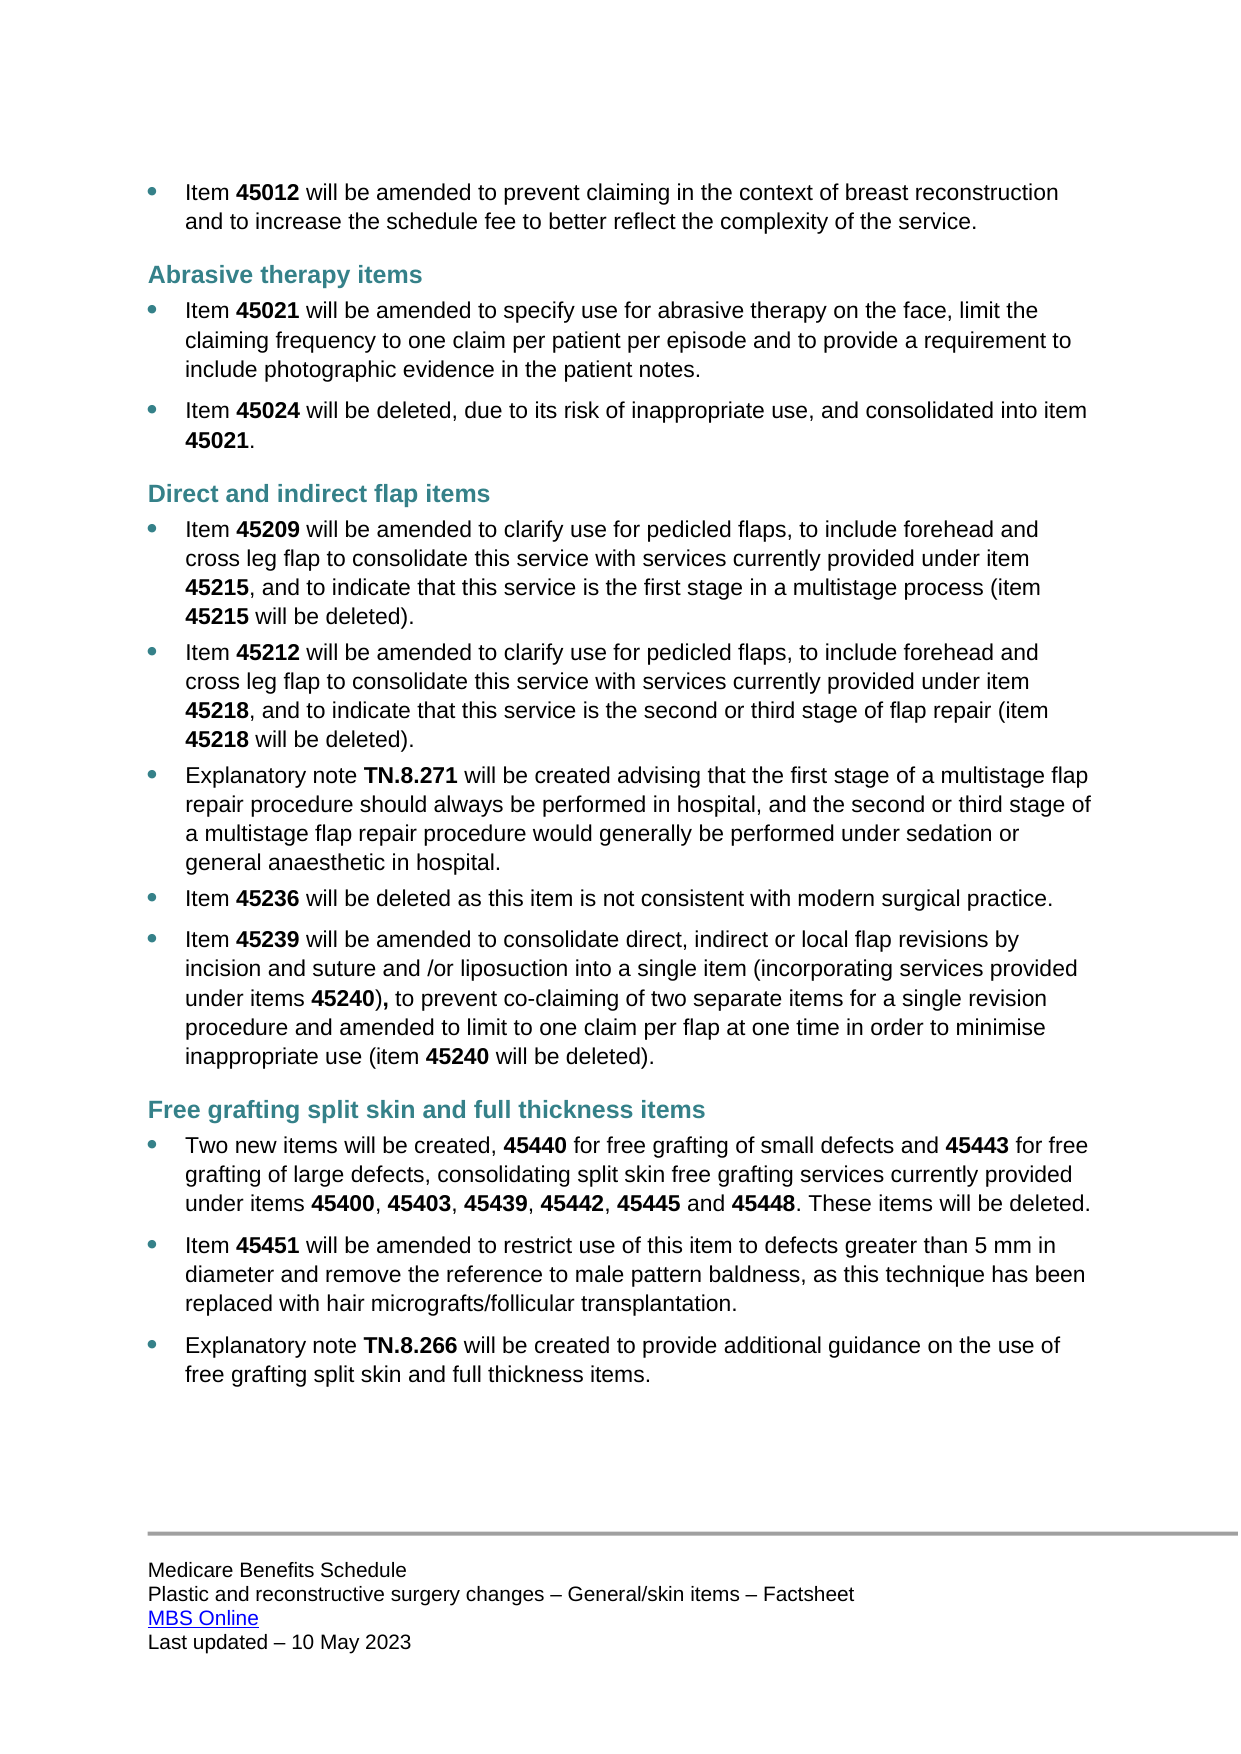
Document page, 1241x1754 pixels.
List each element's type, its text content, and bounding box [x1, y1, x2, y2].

list Item 45239 will be amended to consolidate direct, indirect or local flap revisions by incision and suture and /or liposuction into a single item (incorporating services provided under items 45240), to prevent co-claiming of two separate items for a single revision procedure and amended to limit to one claim per flap at one time in order to minimise inappropriate use (item 45240 will be deleted). [148, 924, 1092, 1070]
list Item 45024 will be deleted, due to its risk of inappropriate use, and consolidated into item 45021. [148, 396, 1092, 454]
list Item 45209 will be amended to clarify use for pedicled flaps, to include forehead and cross leg flap to consolidate this service with services currently provided under item 45215, and to indicate that this service is the first stage in a multistage process (item 45215 will be deleted). [148, 514, 1092, 631]
subtitle Abrasive therapy items [148, 261, 1092, 289]
list Item 45236 will be deleted as this item is not consistent with modern surgical practice. [148, 883, 1092, 912]
list Item 45021 will be amended to specify use for abrasive therapy on the face, limit the claiming frequency to one claim per patient per episode and to provide a requirement to include photographic evidence in the patient notes. [148, 296, 1092, 383]
subtitle Free grafting split skin and full thickness items [148, 1095, 1092, 1124]
list Explanatory note TN.8.266 will be created to provide additional guidance on the use of free grafting split skin and full thickness items. [148, 1330, 1092, 1388]
list Item 45212 will be amended to clarify use for pedicled flaps, to include forehead and cross leg flap to consolidate this service with services currently provided under item 45218, and to indicate that this service is the second or third stage of flap repair (item 45218 will be deleted). [148, 637, 1092, 753]
list Two new items will be created, 45440 for free grafting of small defects and 45443 for free grafting of large defects, consolidating split skin free grafting services currently provided under items 45400, 45403, 45439, 45442, 45445 and 45448. These items will be deleted. [148, 1130, 1092, 1218]
list Item 45451 will be amended to restrict use of this item to defects greater than 5 mm in diameter and remove the reference to male pattern baldness, as this technique has been replaced with hair micrografts/follicular transplantation. [148, 1230, 1092, 1318]
list Explanatory note TN.8.271 will be created advising that the first stage of a multistage flap repair procedure should always be performed in hospital, and the second or third stage of a multistage flap repair procedure would generally be performed under sedation or general anaesthetic in hospital. [148, 760, 1092, 876]
list Item 45012 will be amended to prevent claiming in the context of breast reconstruction and to increase the schedule fee to better reflect the complexity of the service. [148, 177, 1092, 236]
subtitle Direct and indirect flap items [148, 479, 1092, 508]
